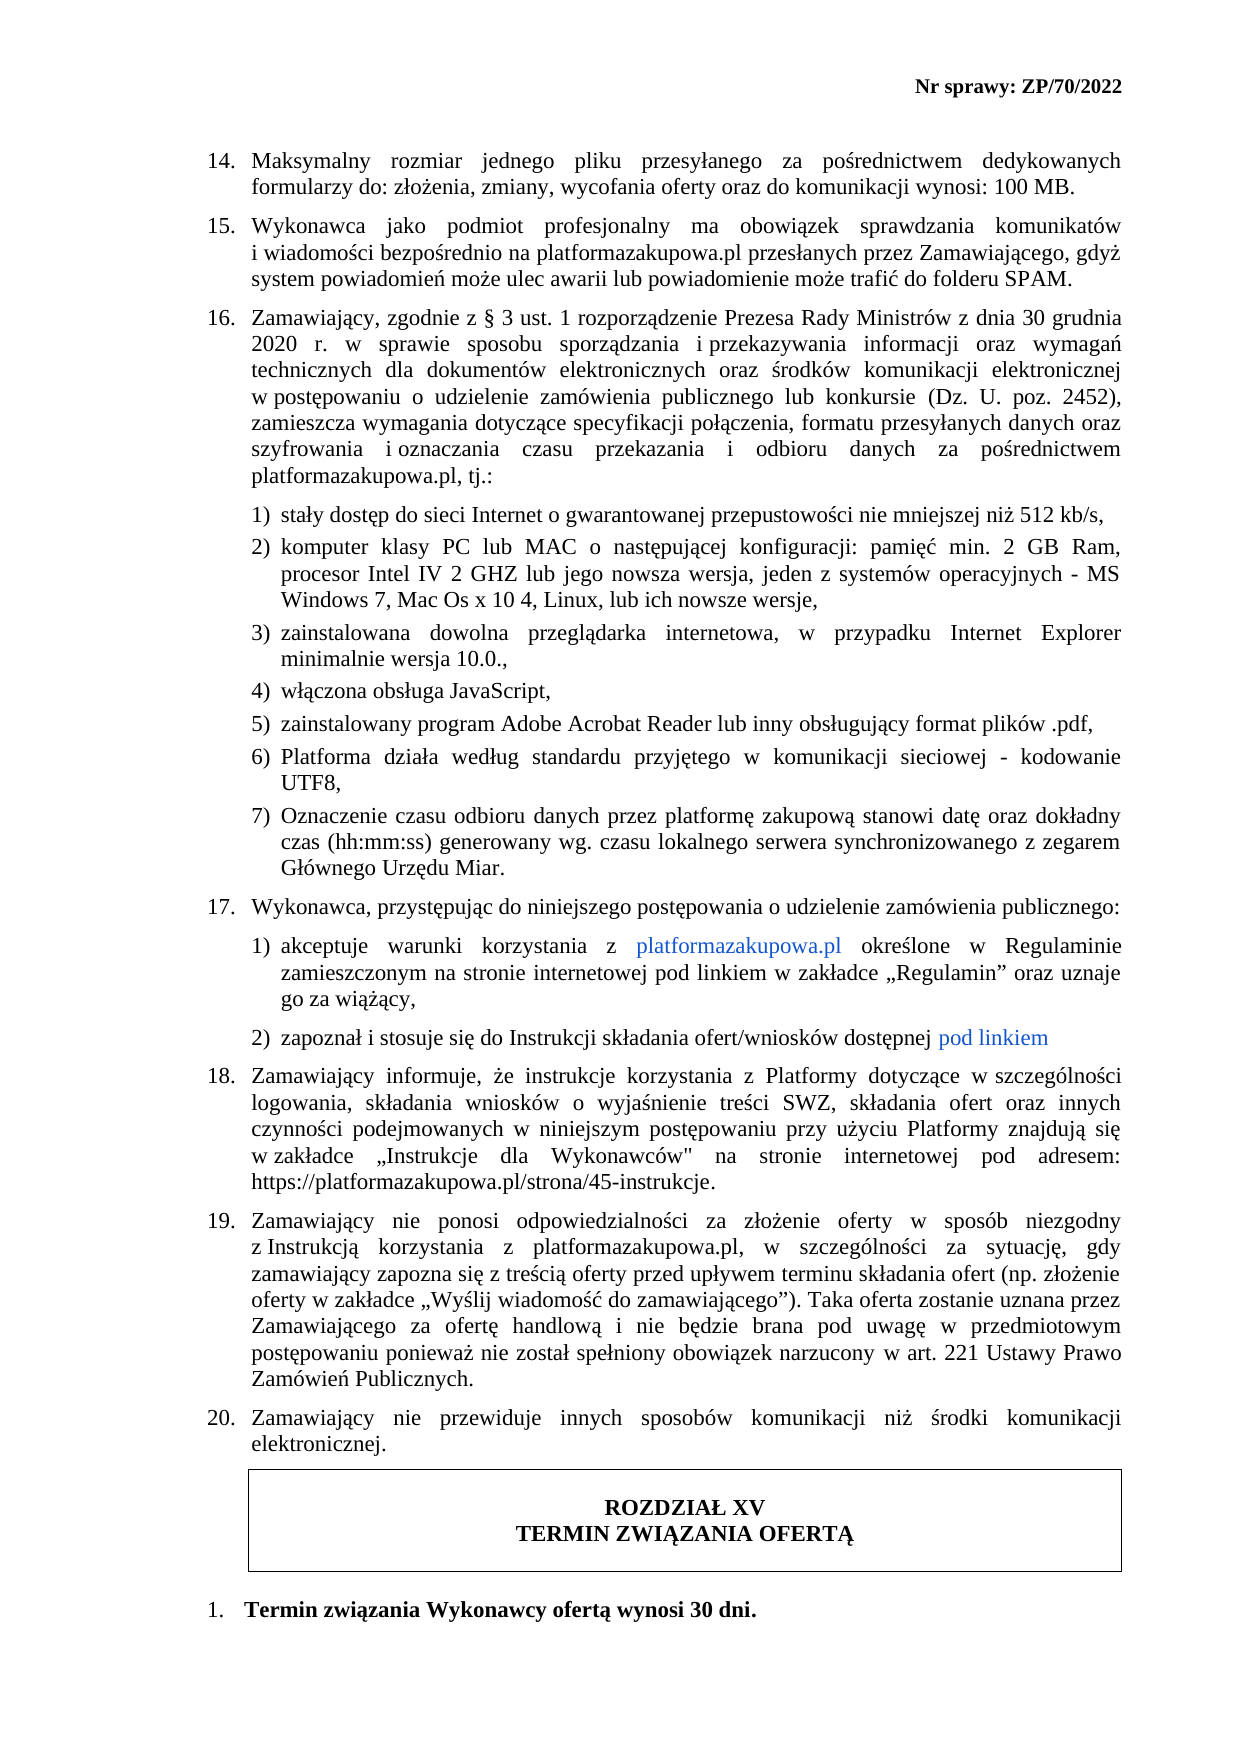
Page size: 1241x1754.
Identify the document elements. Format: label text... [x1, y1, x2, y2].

list komputer klasy PC lub MAC o następującej konfiguracji: pamięć min. 2 GB Ram, procesor Intel IV 2 GHZ lub jego nowsza wersja, jeden z systemów operacyjnych - MS Windows 7, Mac Os x 10 4, Linux, lub ich nowsze wersje, [251, 533, 1122, 612]
list włączona obsługa JavaScript, [251, 678, 1122, 704]
list Zamawiający nie ponosi odpowiedzialności za złożenie oferty w sposób niezgodny z Instrukcją korzystania z platformazakupowa.pl, w szczególności za sytuację, gdy zamawiający zapozna się z treścią oferty przed upływem terminu składania ofert (np. złożenie oferty w zakładce „Wyślij wiadomość do zamawiającego”). Taka oferta zostanie uznana przez Zamawiającego za ofertę handlową i nie będzie brana pod uwagę w przedmiotowym postępowaniu ponieważ nie został spełniony obowiązek narzucony w art. 221 Ustawy Prawo Zamówień Publicznych. [207, 1207, 1122, 1391]
list Maksymalny rozmiar jednego pliku przesyłanego za pośrednictwem dedykowanych formularzy do: złożenia, zmiany, wycofania oferty oraz do komunikacji wynosi: 100 MB. [207, 147, 1122, 200]
list Zamawiający informuje, że instrukcje korzystania z Platformy dotyczące w szczególności logowania, składania wniosków o wyjaśnienie treści SWZ, składania ofert oraz innych czynności podejmowanych w niniejszym postępowaniu przy użyciu Platformy znajdują się w zakładce „Instrukcje dla Wykonawców" na stronie internetowej pod adresem: https://platformazakupowa.pl/strona/45-instrukcje. [207, 1063, 1122, 1194]
list Platforma działa według standardu przyjętego w komunikacji sieciowej - kodowanie UTF8, [251, 743, 1122, 796]
list zapoznał i stosuje się do Instrukcji składania ofert/wniosków dostępnej pod linkiem [251, 1024, 1122, 1050]
list Zamawiający nie przewiduje innych sposobów komunikacji niż środki komunikacji elektronicznej. [207, 1404, 1122, 1457]
list zainstalowany program Adobe Acrobat Reader lub inny obsługujący format plików .pdf, [251, 710, 1122, 737]
list Zamawiający, zgodnie z § 3 ust. 1 rozporządzenie Prezesa Rady Ministrów z dnia 30 grudnia 2020 r. w sprawie sposobu sporządzania i przekazywania informacji oraz wymagań technicznych dla dokumentów elektronicznych oraz środków komunikacji elektronicznej w postępowaniu o udzielenie zamówienia publicznego lub konkursie (Dz. U. poz. 2452), zamieszcza wymagania dotyczące specyfikacji połączenia, formatu przesyłanych danych oraz szyfrowania i oznaczania czasu przekazania i odbioru danych za pośrednictwem platformazakupowa.pl, tj.: [207, 304, 1122, 488]
list stały dostęp do sieci Internet o gwarantowanej przepustowości nie mniejszej niż 512 kb/s, [251, 501, 1122, 527]
list Wykonawca jako podmiot profesjonalny ma obowiązek sprawdzania komunikatów i wiadomości bezpośrednio na platformazakupowa.pl przesłanych przez Zamawiającego, gdyż system powiadomień może ulec awarii lub powiadomienie może trafić do folderu SPAM. [207, 212, 1122, 291]
list Oznaczenie czasu odbioru danych przez platformę zakupową stanowi datę oraz dokładny czas (hh:mm:ss) generowany wg. czasu lokalnego serwera synchronizowanego z zegarem Głównego Urzędu Miar. [251, 802, 1122, 881]
list akceptuje warunki korzystania z platformazakupowa.pl określone w Regulaminie zamieszczonym na stronie internetowej pod linkiem w zakładce „Regulamin” oraz uznaje go za wiążący, [251, 932, 1122, 1011]
list Wykonawca, przystępując do niniejszego postępowania o udzielenie zamówienia publicznego: [207, 893, 1122, 920]
list Termin związania Wykonawcy ofertą wynosi 30 dni. [207, 1597, 1122, 1623]
table_header ROZDZIAŁ XV TERMIN ZWIĄZANIA OFERTĄ [249, 1470, 1121, 1571]
list zainstalowana dowolna przeglądarka internetowa, w przypadku Internet Explorer minimalnie wersja 10.0., [251, 619, 1122, 671]
